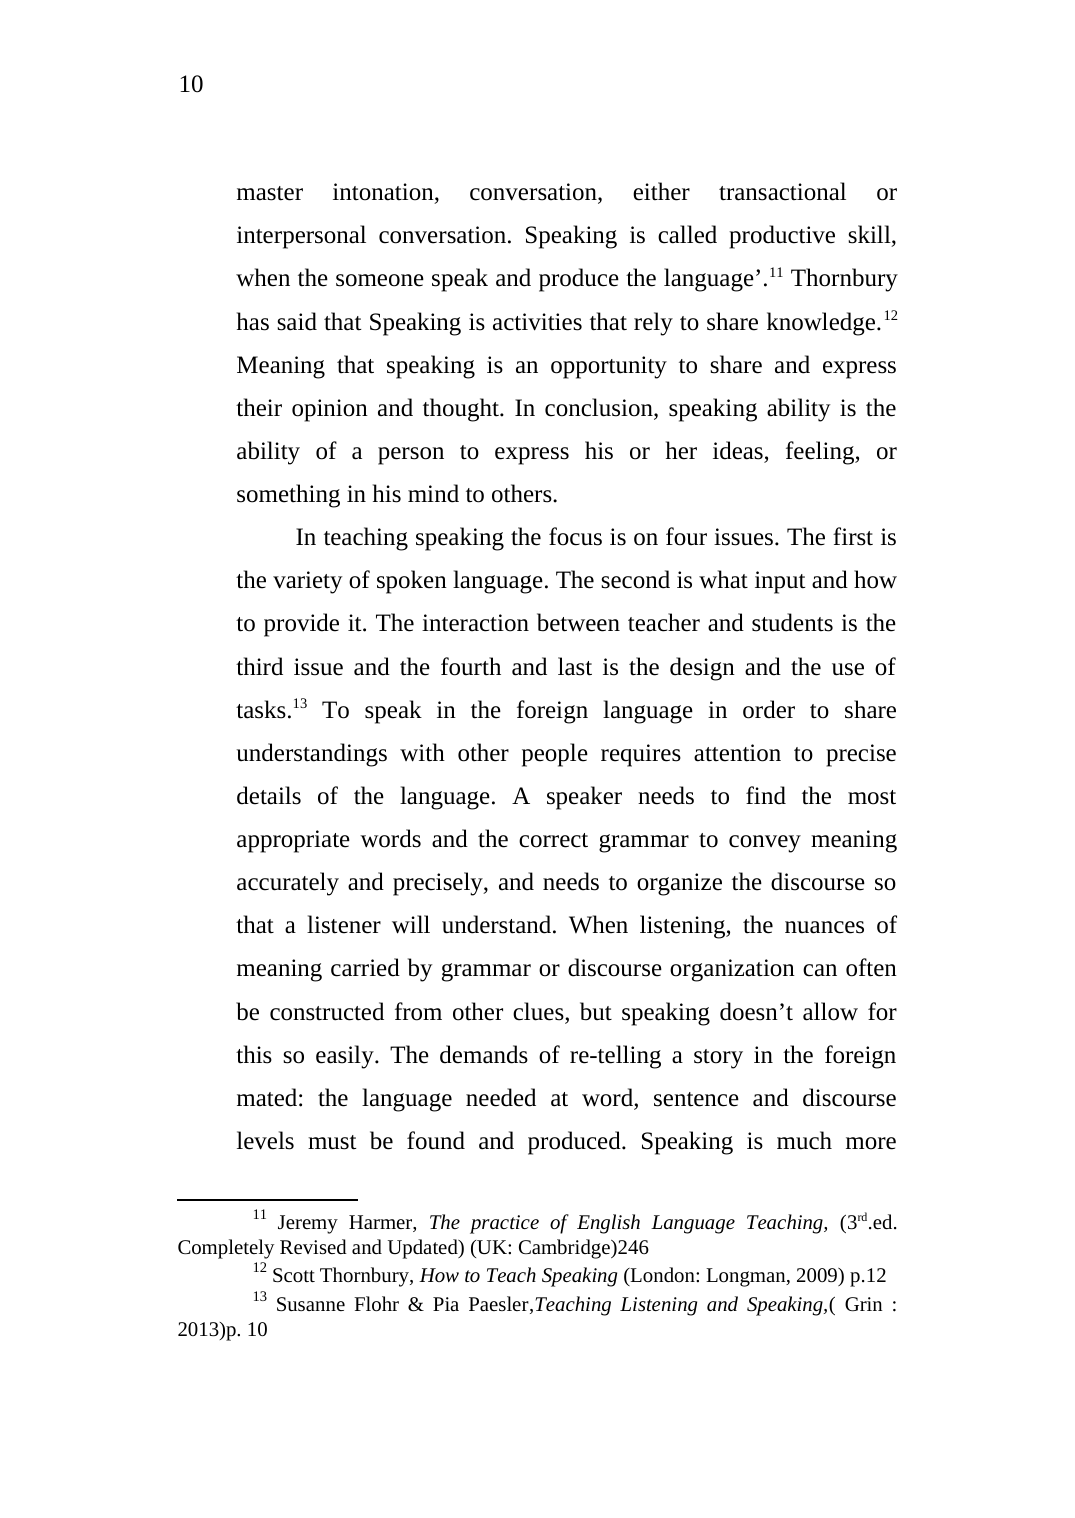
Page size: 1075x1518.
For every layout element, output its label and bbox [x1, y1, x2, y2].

text [236, 522, 898, 1155]
text [236, 177, 898, 508]
